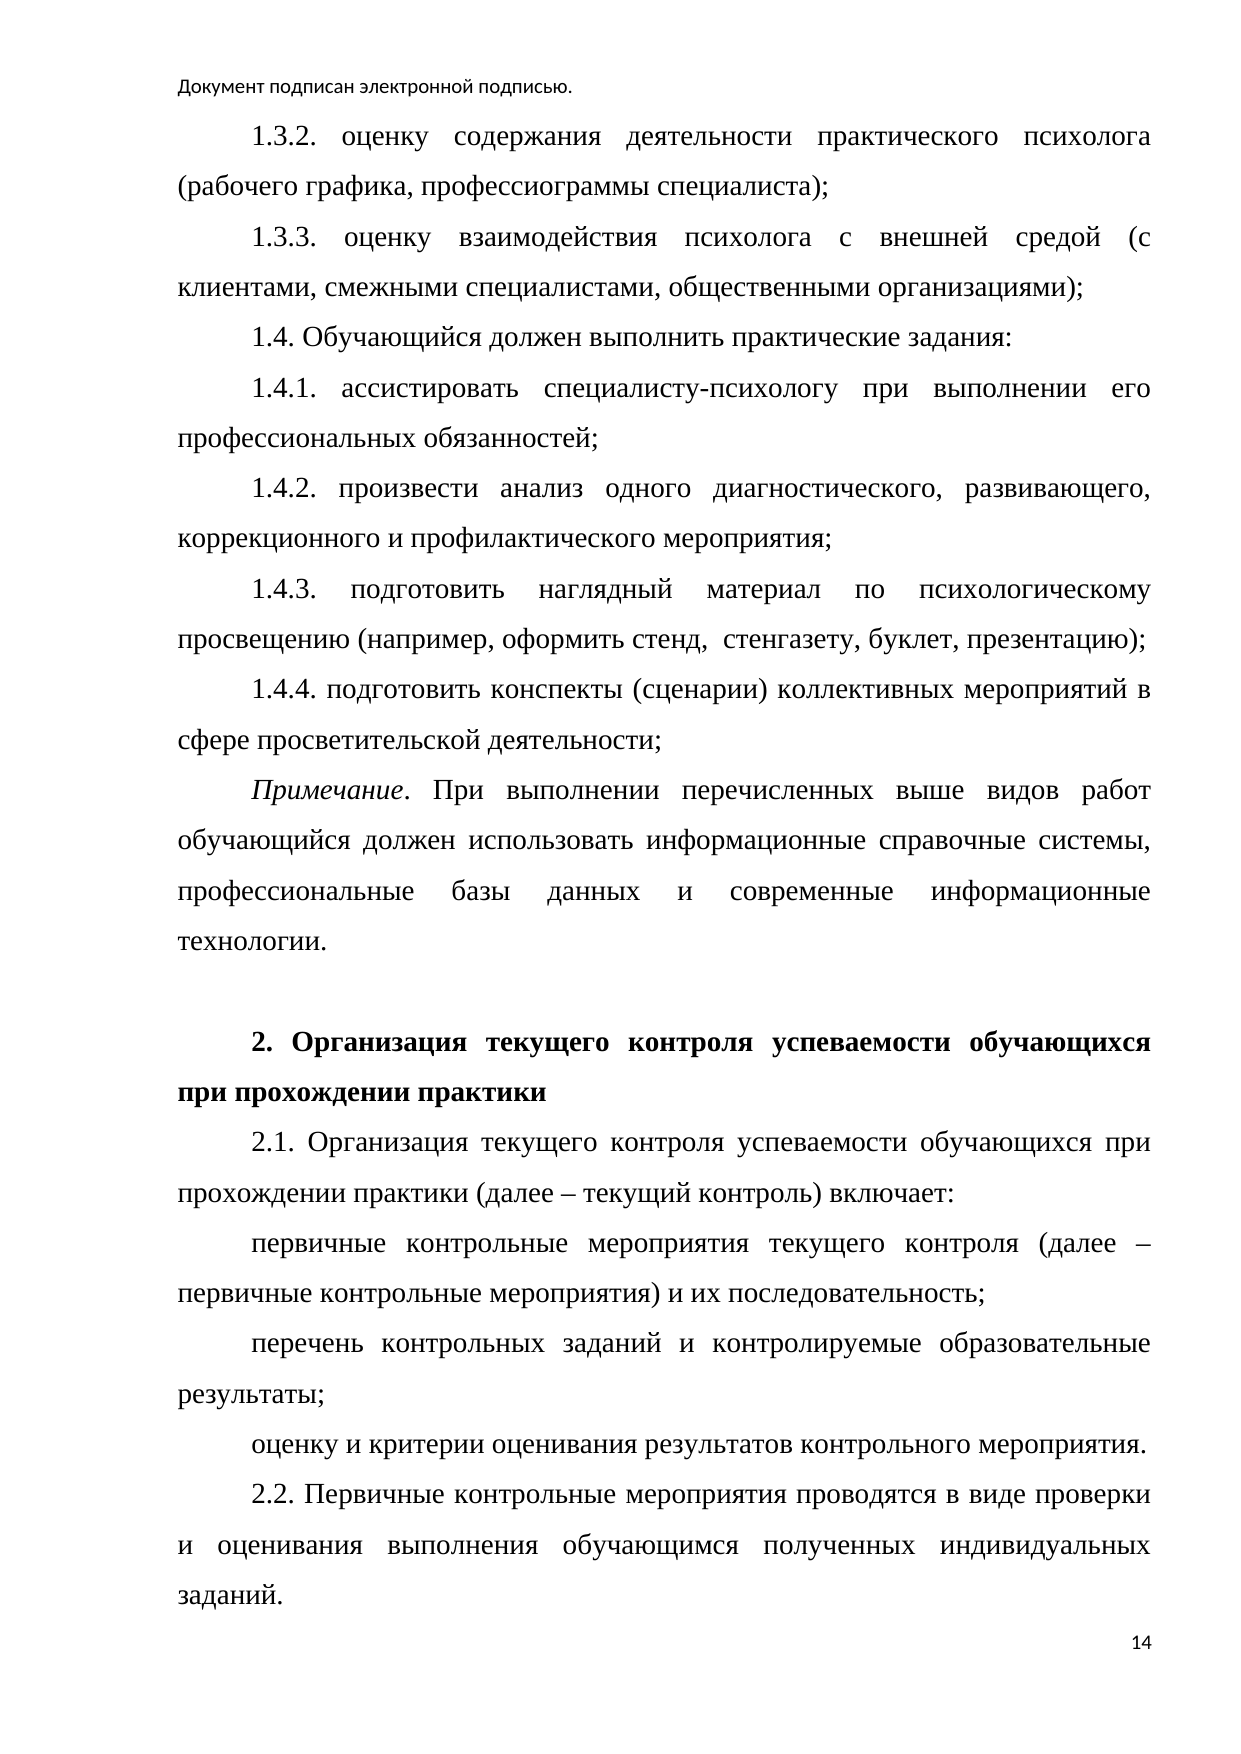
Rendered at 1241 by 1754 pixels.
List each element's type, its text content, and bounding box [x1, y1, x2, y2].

text Примечание. При выполнении перечисленных выше видов работ обучающийся должен использовать информационные справочные системы, профессиональные базы данных и современные информационные технологии. [177, 772, 1152, 957]
text 2.1. Организация текущего контроля успеваемости обучающихся при прохождении практики (далее – текущий контроль) включает: [177, 1124, 1152, 1208]
text 1.4. Обучающийся должен выполнить практические задания: [177, 319, 1152, 353]
text 2.2. Первичные контрольные мероприятия проводятся в виде проверки и оценивания выполнения обучающимся полученных индивидуальных заданий. [177, 1477, 1152, 1611]
text 1.4.3. подготовить наглядный материал по психологическому просвещению (например, оформить стенд, стенгазету, буклет, презентацию); [177, 571, 1152, 655]
text первичные контрольные мероприятия текущего контроля (далее – первичные контрольные мероприятия) и их последовательность; [177, 1225, 1152, 1309]
text оценку и критерии оценивания результатов контрольного мероприятия. [177, 1426, 1152, 1460]
text 1.4.1. ассистировать специалисту-психологу при выполнении его профессиональных обязанностей; [177, 370, 1152, 453]
text 1.3.2. оценку содержания деятельности практического психолога (рабочего графика, профессиограммы специалиста); [177, 118, 1152, 202]
text 1.4.2. произвести анализ одного диагностического, развивающего, коррекционного и профилактического мероприятия; [177, 470, 1152, 554]
text перечень контрольных заданий и контролируемые образовательные результаты; [177, 1326, 1152, 1409]
text 1.4.4. подготовить конспекты (сценарии) коллективных мероприятий в сфере просветительской деятельности; [177, 672, 1152, 755]
text 2. Организация текущего контроля успеваемости обучающихся при прохождении практики [177, 1024, 1152, 1108]
text 1.3.3. оценку взаимодействия психолога с внешней средой (с клиентами, смежными специалистами, общественными организациями); [177, 219, 1152, 303]
